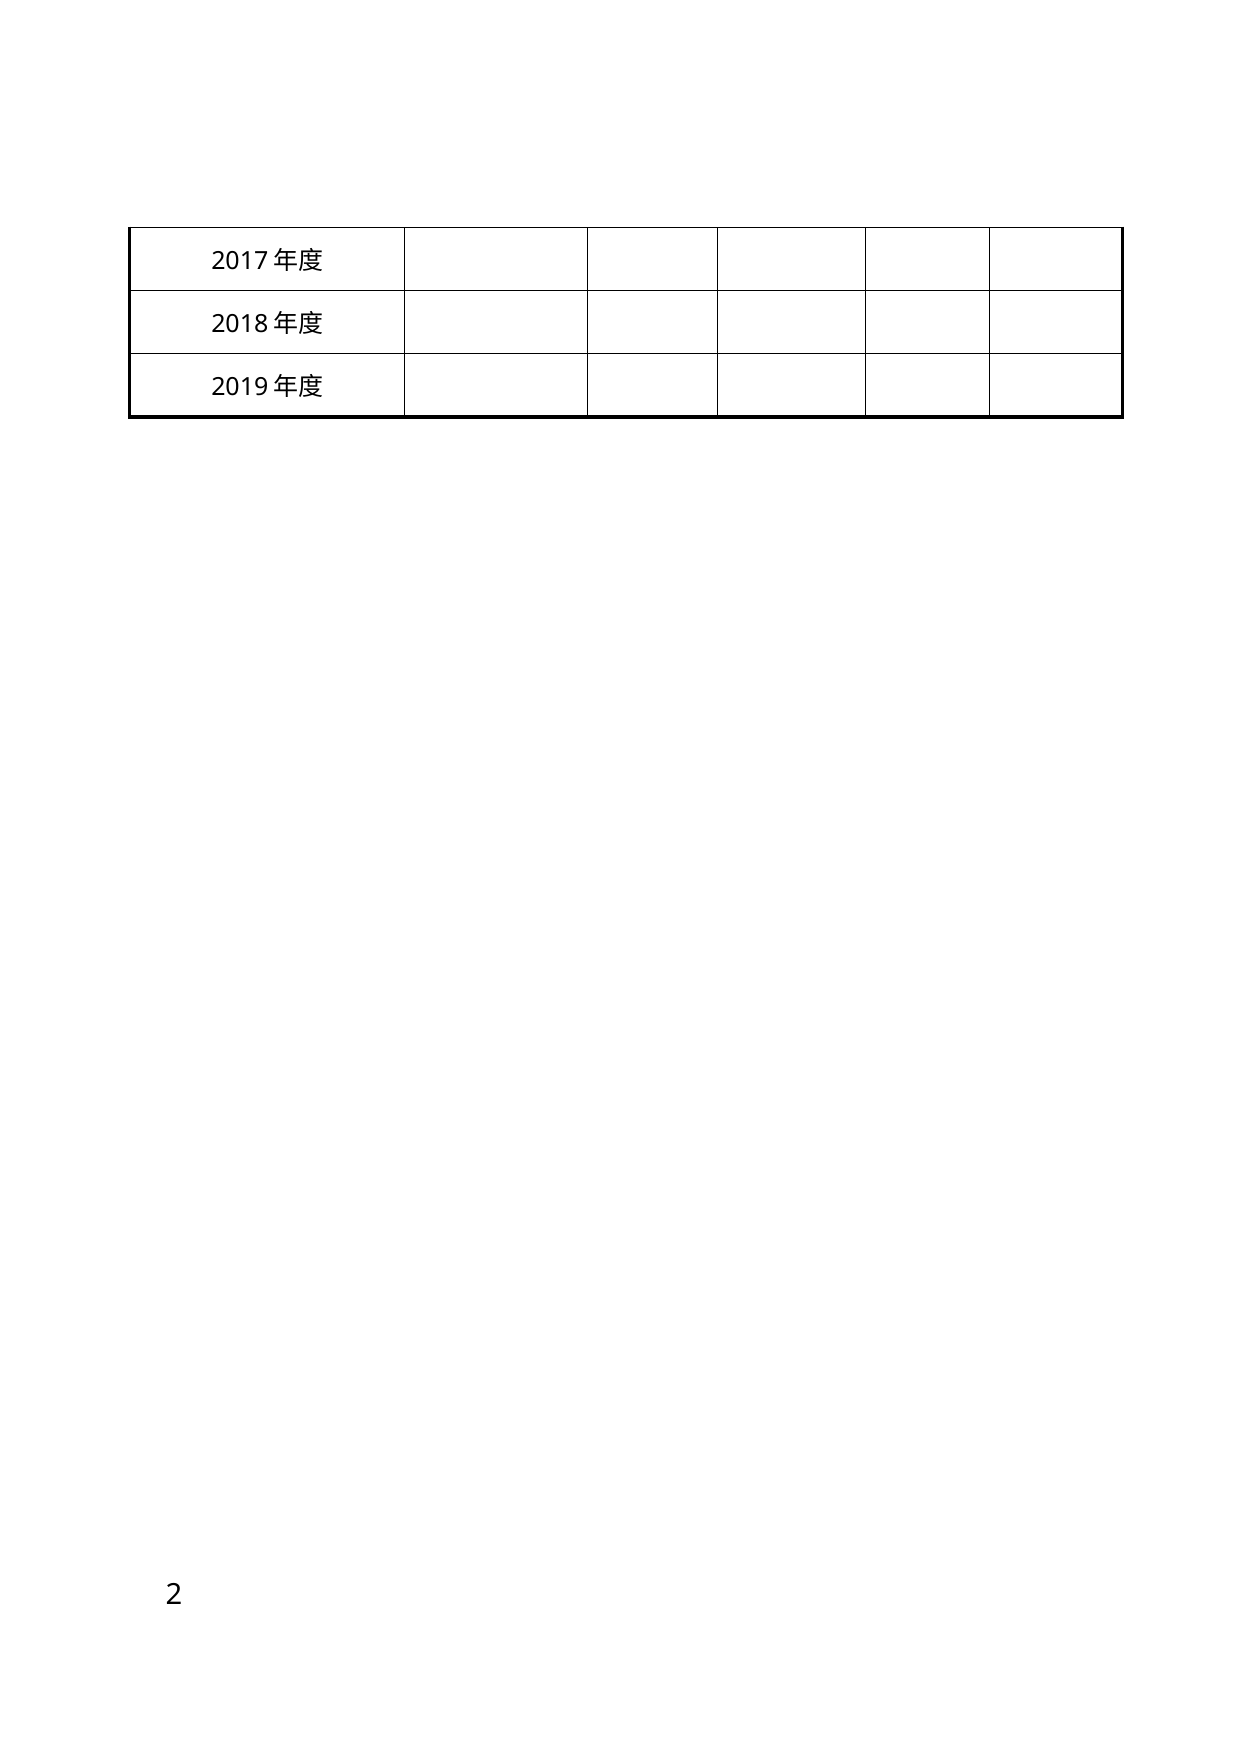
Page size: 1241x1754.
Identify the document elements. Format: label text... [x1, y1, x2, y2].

table_cell [405, 354, 587, 415]
table_cell 2019年度 [131, 354, 404, 415]
table_cell [990, 354, 1121, 415]
table_cell [866, 228, 989, 289]
table_cell [405, 291, 587, 352]
table_cell [588, 291, 717, 352]
table_cell 2017年度 [131, 228, 404, 289]
table_cell [718, 291, 865, 352]
table_cell [990, 228, 1121, 289]
table_cell [866, 291, 989, 352]
table_cell [588, 354, 717, 415]
table_cell [588, 228, 717, 289]
table_cell [405, 228, 587, 289]
table_cell 2018年度 [131, 291, 404, 352]
table_cell [718, 228, 865, 289]
table_cell [990, 291, 1121, 352]
table_cell [718, 354, 865, 415]
table_cell [866, 354, 989, 415]
